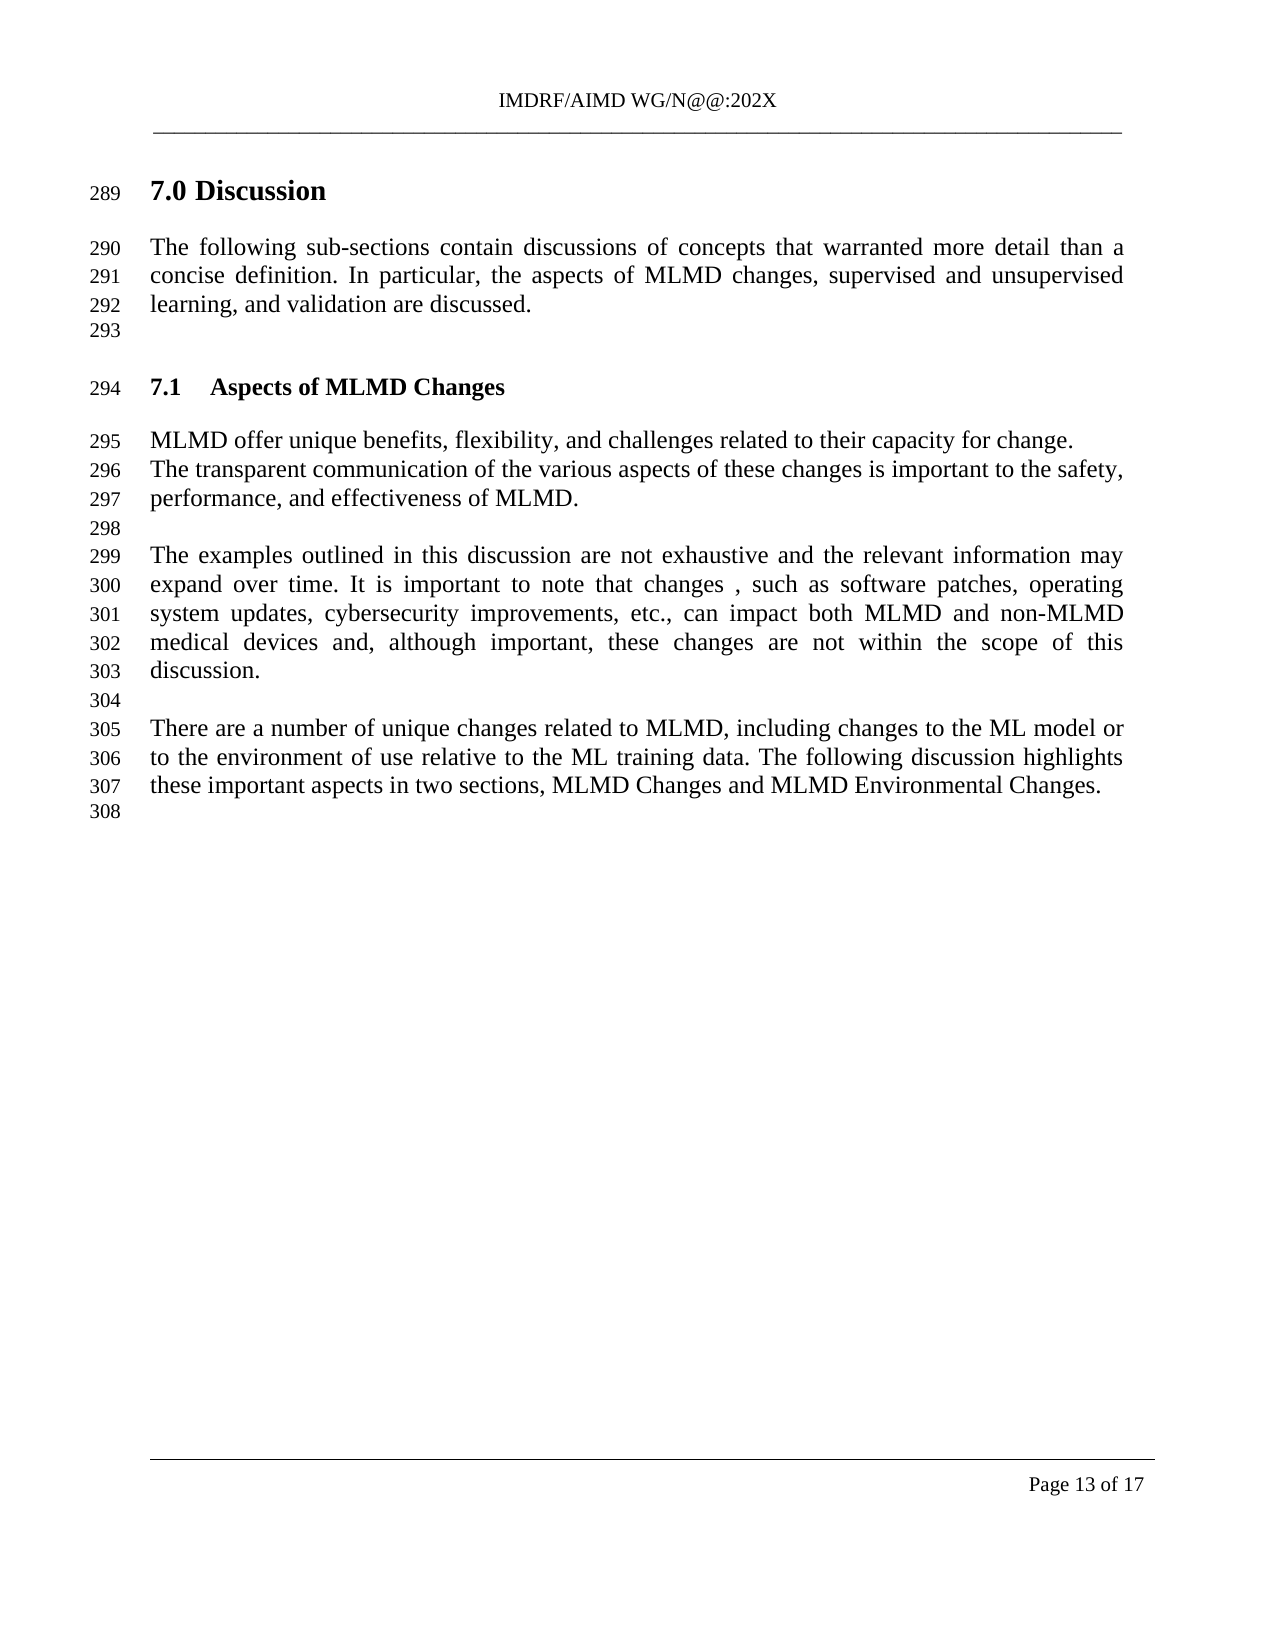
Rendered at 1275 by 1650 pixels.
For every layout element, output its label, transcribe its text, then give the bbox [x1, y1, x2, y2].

text The transparent communication of the various aspects of these changes is important to the safety, performance, and effectiveness of MLMD. [150, 454, 1125, 512]
text There are a number of unique changes related to MLMD, including changes to the ML model or to the environment of use relative to the ML training data. The following discussion highlights these important aspects in two sections, MLMD Changes and MLMD Environmental Changes. [150, 713, 1125, 799]
text The following sub-sections contain discussions of concepts that warranted more detail than a concise definition. In particular, the aspects of MLMD changes, supervised and unsupervised learning, and validation are discussed. [150, 232, 1125, 318]
text MLMD offer unique benefits, flexibility, and challenges related to their capacity for change. [150, 425, 1125, 454]
text The examples outlined in this discussion are not exhaustive and the relevant information may expand over time. It is important to note that changes , such as software patches, operating system updates, cybersecurity improvements, etc., can impact both MLMD and non-MLMD medical devices and, although important, these changes are not within the scope of this discussion. [150, 540, 1125, 684]
subtitle Aspects of MLMD Changes [150, 372, 1125, 400]
subtitle Discussion [150, 173, 1125, 207]
